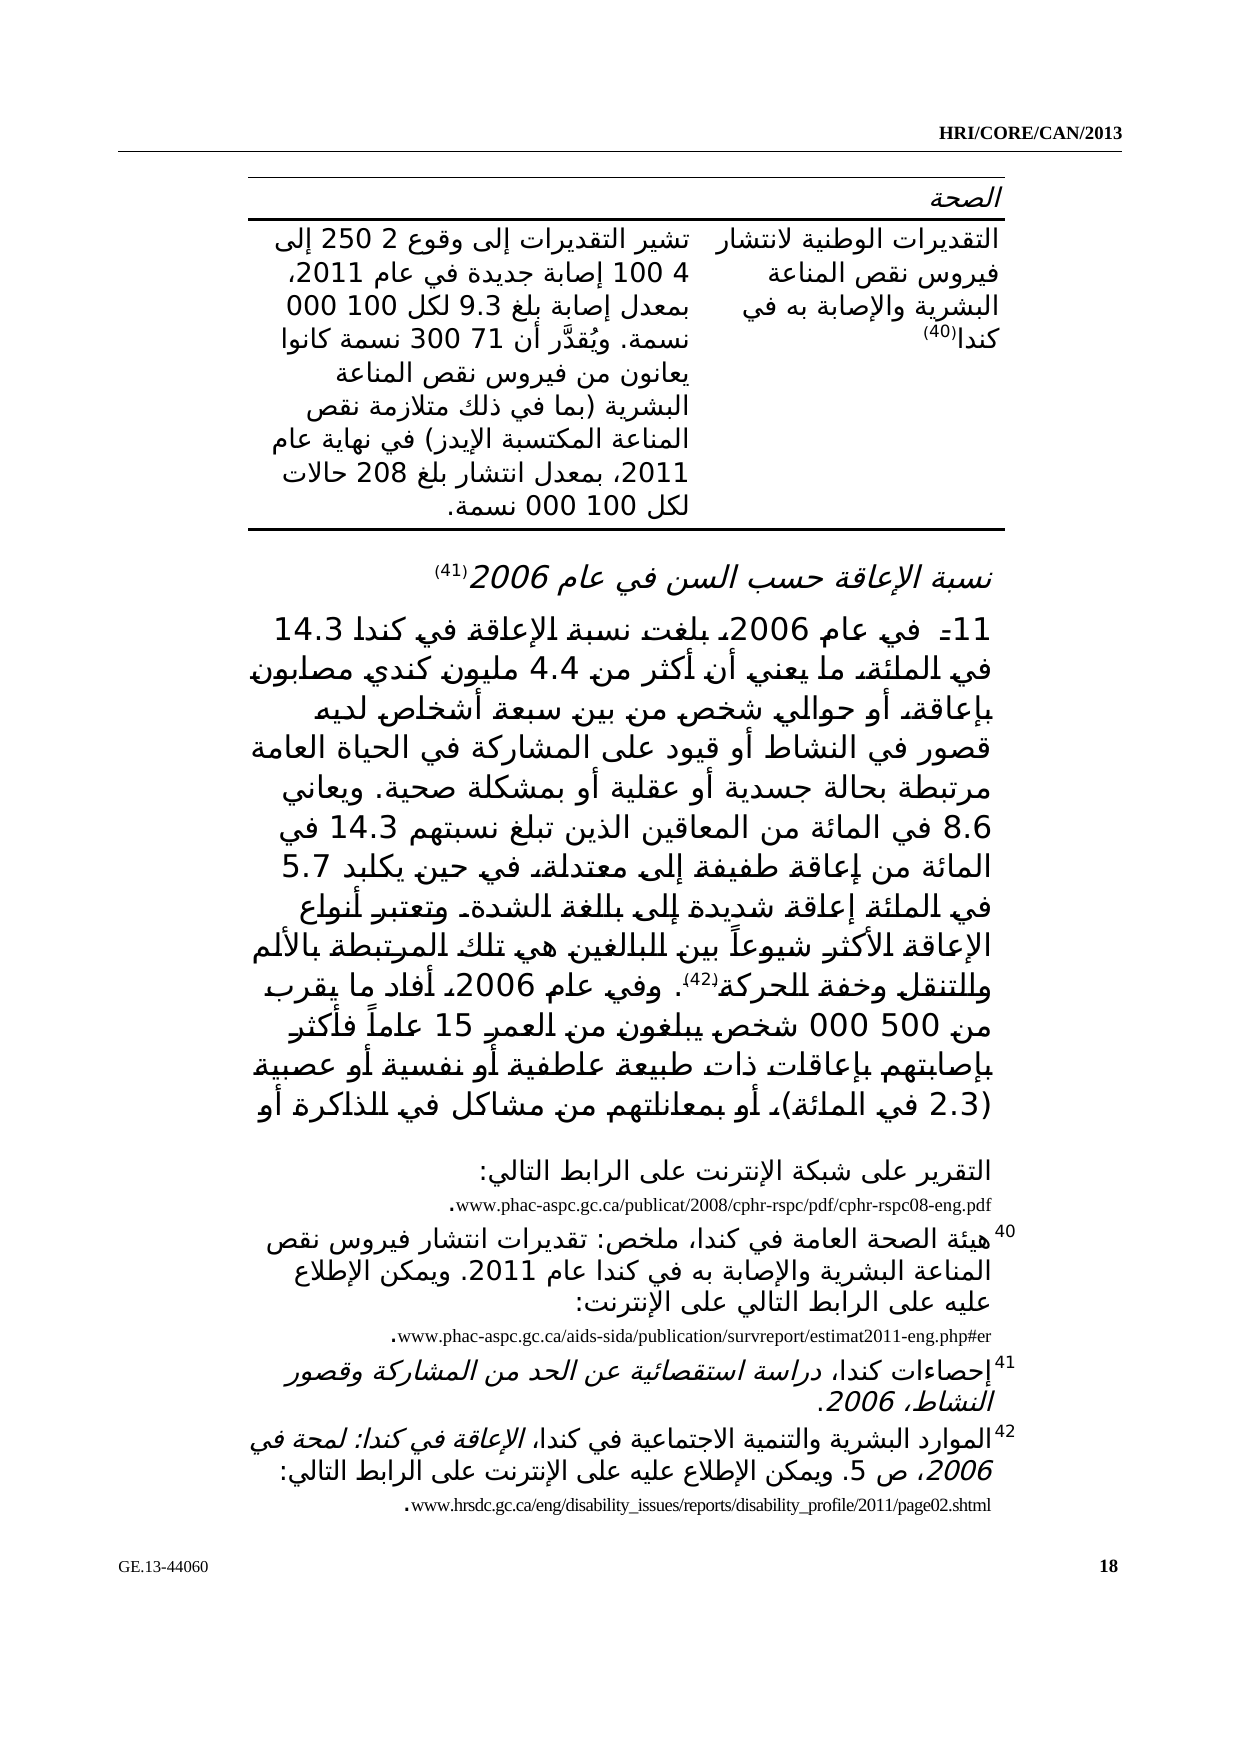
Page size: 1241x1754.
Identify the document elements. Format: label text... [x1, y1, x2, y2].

text نسبة الإعاقة حسب السن في عام 2006() [248, 556, 1122, 596]
table_cell تشير التقديرات إلى وقوع 250 2 إلى 100 4 إصابة جديدة في عام 2011، بمعدل إصابة بلغ 9.3 لكل 000 100 نسمة. ويُقدَّر أن 300 71 نسمة كانوا يعانون من فيروس نقص المناعة البشرية (بما في ذلك متلازمة نقص المناعة المكتسبة الإيدز) في نهاية عام 2011، بمعدل انتشار بلغ 208 حالات لكل 000 100 نسمة. [248, 221, 696, 528]
table_cell التقديرات الوطنية لانتشار فيروس نقص المناعة البشرية والإصابة به في كندا() [696, 221, 1005, 528]
table_header الصحة [248, 178, 1005, 218]
text 11- في عام 2006، بلغت نسبة الإعاقة في كندا 14.3 في المائة، ما يعني أن أكثر من 4.4 مليون كندي مصابون بإعاقة، أو حوالي شخص من بين سبعة أشخاص لديه قصور في النشاط أو قيود على المشاركة في الحياة العامة مرتبطة بحالة جسدية أو عقلية أو بمشكلة صحية. ويعاني 8.6 في المائة من المعاقين الذين تبلغ نسبتهم 14.3 في المائة من إعاقة طفيفة إلى معتدلة، في حين يكابد 5.7 في المائة إعاقة شديدة إلى بالغة الشدة. وتعتبر أنواع الإعاقة الأكثر شيوعاً بين البالغين هي تلك المرتبطة بالألم والتنقل وخفة الحركة(). وفي عام 2006، أفاد ما يقرب من 000 500 شخص يبلغون من العمر 15 عاماً فأكثر بإصابتهم بإعاقات ذات طبيعة عاطفية أو نفسية أو عصبية (2.3 في المائة)، أو بمعاناتهم من مشاكل في الذاكرة أو مرورهم بفترات من الارتباك (2.0 في المائة)، وصعوبات في التعلم (2.5 في المائة)(). ويعتبر معدل الإعاقة بين كبار السن أعلى بكثير من نظيره بين الأطفال - 43.4 في المائة من كبار السن البالغين من العمر 65 عاماً فأكثر مصابون بإعاقة، بالمقارنة بنسبة 3.7 في المائة بين الأطفال البالغين من العمر 14 عاماً فأقل(). [248, 608, 992, 1123]
